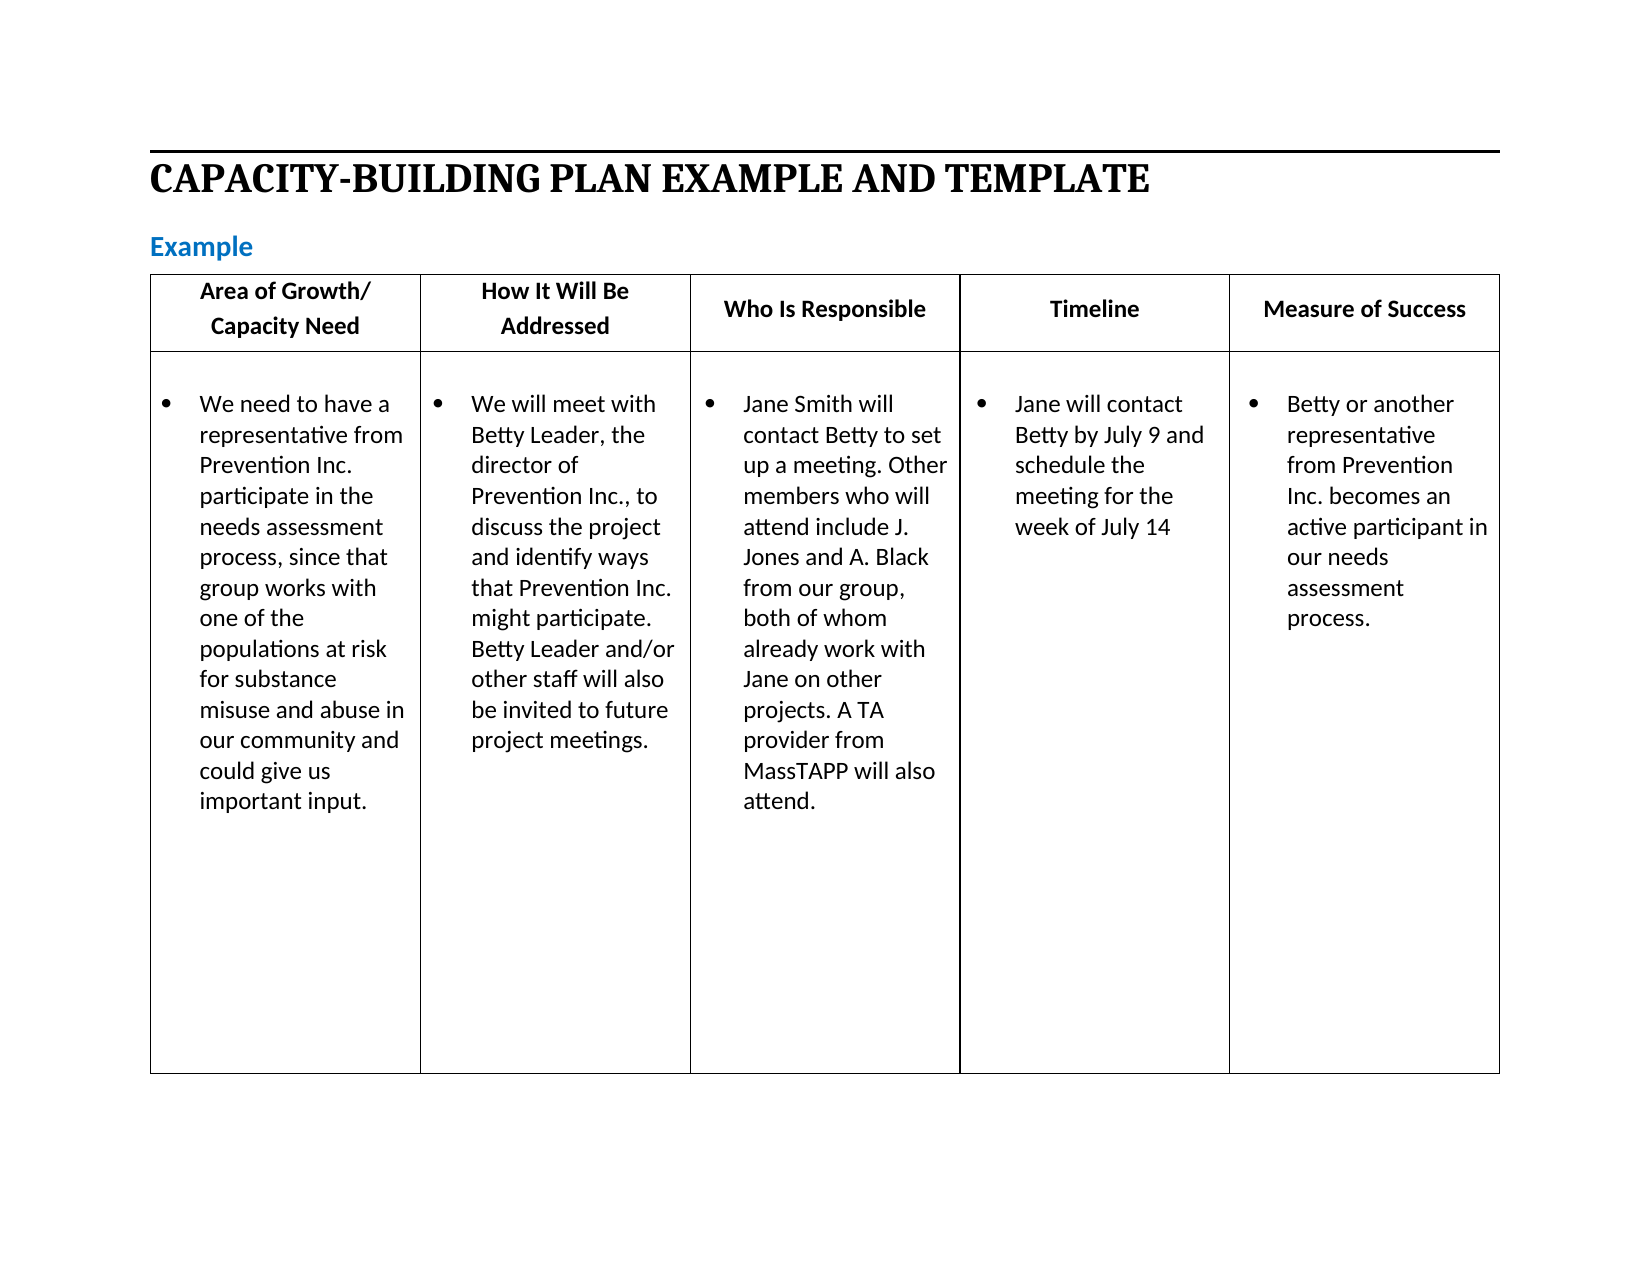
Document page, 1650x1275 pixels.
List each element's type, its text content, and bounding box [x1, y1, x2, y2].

text Capacity-Building Plan Example and Template [150, 153, 1500, 203]
table_cell We need to have a representative from Prevention Inc. participate in the needs assessment process, since that group works with one of the populations at risk for substance misuse and abuse in our community and could give us important input. [151, 352, 420, 1073]
table_cell Betty or another representative from Prevention Inc. becomes an active participant in our needs assessment process. [1230, 352, 1499, 1073]
table_header Measure of Success [1230, 275, 1499, 351]
table_cell We will meet with Betty Leader, the director of Prevention Inc., to discuss the project and identify ways that Prevention Inc. might participate. Betty Leader and/or other staff will also be invited to future project meetings. [421, 352, 690, 1073]
table_header Who Is Responsible [691, 275, 959, 351]
table_cell Jane Smith will contact Betty to set up a meeting. Other members who will attend include J. Jones and A. Black from our group, both of whom already work with Jane on other projects. A TA provider from MassTAPP will also attend. [691, 352, 959, 1073]
table_header Area of Growth/ Capacity Need [151, 275, 420, 351]
text Example [150, 228, 1500, 264]
table_header Timeline [961, 275, 1229, 351]
table_cell Jane will contact Betty by July 9 and schedule the meeting for the week of July 14 [961, 352, 1229, 1073]
table_header How It Will Be Addressed [421, 275, 690, 351]
